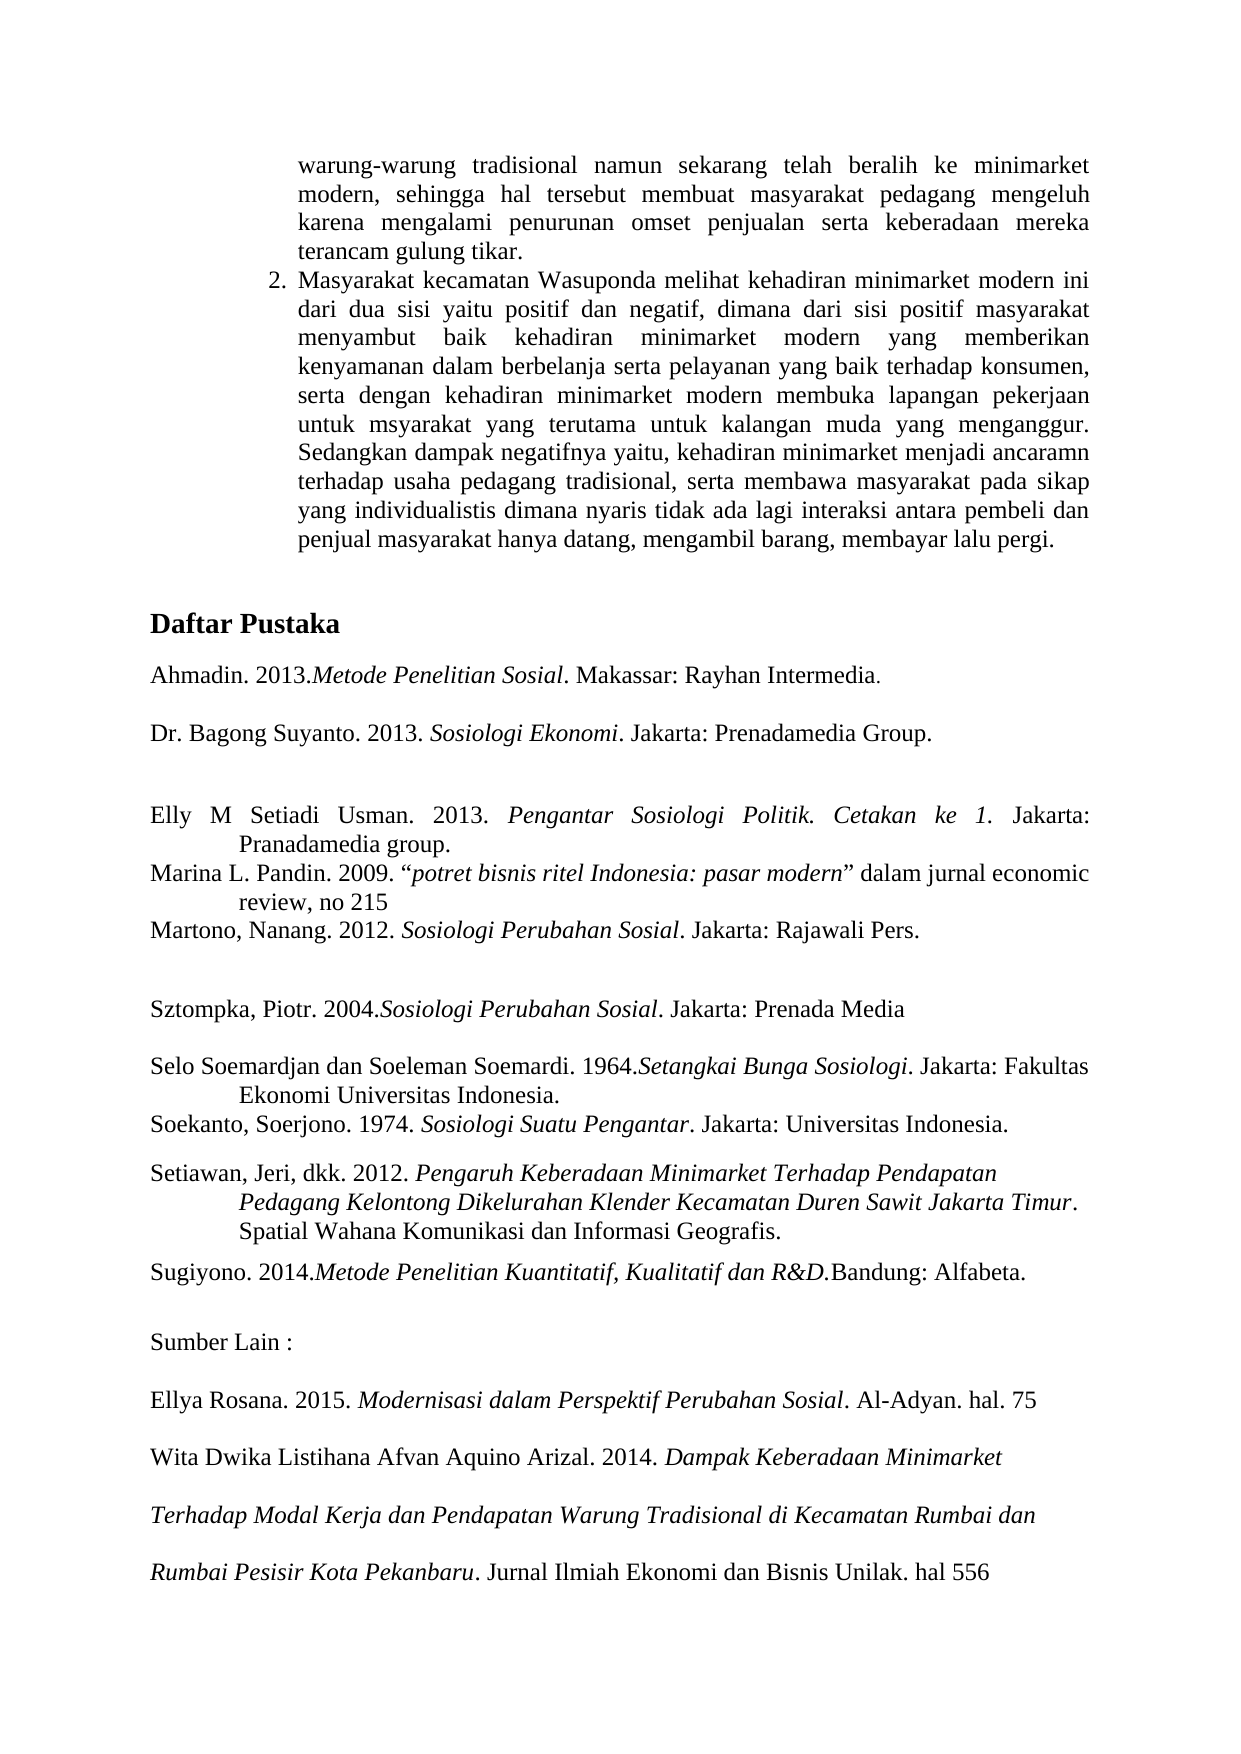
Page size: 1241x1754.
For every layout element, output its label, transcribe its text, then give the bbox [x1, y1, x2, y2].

list Masyarakat kecamatan Wasuponda melihat kehadiran minimarket modern ini dari dua sisi yaitu positif dan negatif, dimana dari sisi positif masyarakat menyambut baik kehadiran minimarket modern yang memberikan kenyamanan dalam berbelanja serta pelayanan yang baik terhadap konsumen, serta dengan kehadiran minimarket modern membuka lapangan pekerjaan untuk msyarakat yang terutama untuk kalangan muda yang menganggur. Sedangkan dampak negatifnya yaitu, kehadiran minimarket menjadi ancaramn terhadap usaha pedagang tradisional, serta membawa masyarakat pada sikap yang individualistis dimana nyaris tidak ada lagi interaksi antara pembeli dan penjual masyarakat hanya datang, mengambil barang, membayar lalu pergi. [268, 265, 1090, 552]
text Elly M Setiadi Usman. 2013. Pengantar Sosiologi Politik. Cetakan ke 1. Jakarta: Pranadamedia group. [150, 801, 1090, 858]
text Ahmadin. 2013.Metode Penelitian Sosial. Makassar: Rayhan Intermedia. [150, 661, 1090, 689]
text Sugiyono. 2014.Metode Penelitian Kuantitatif, Kualitatif dan R&D.Bandung: Alfabeta. [150, 1257, 1090, 1286]
text Ellya Rosana. 2015. Modernisasi dalam Perspektif Perubahan Sosial. Al-Adyan. hal. 75 [150, 1385, 1090, 1413]
text Soekanto, Soerjono. 1974. Sosiologi Suatu Pengantar. Jakarta: Universitas Indonesia. [150, 1109, 1090, 1138]
text Martono, Nanang. 2012. Sosiologi Perubahan Sosial. Jakarta: Rajawali Pers. [150, 916, 1090, 944]
text Marina L. Pandin. 2009. “potret bisnis ritel Indonesia: pasar modern” dalam jurnal economic review, no 215 [150, 858, 1090, 916]
text Wita Dwika Listihana Afvan Aquino Arizal. 2014. Dampak Keberadaan Minimarket Terhadap Modal Kerja dan Pendapatan Warung Tradisional di Kecamatan Rumbai dan Rumbai Pesisir Kota Pekanbaru. Jurnal Ilmiah Ekonomi dan Bisnis Unilak. hal 556 [150, 1442, 1090, 1586]
text Dr. Bagong Suyanto. 2013. Sosiologi Ekonomi. Jakarta: Prenadamedia Group. [150, 718, 1090, 747]
text Sumber Lain : [150, 1327, 1090, 1356]
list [268, 150, 1090, 265]
text Selo Soemardjan dan Soeleman Soemardi. 1964.Setangkai Bunga Sosiologi. Jakarta: Fakultas Ekonomi Universitas Indonesia. [150, 1051, 1090, 1109]
text Setiawan, Jeri, dkk. 2012. Pengaruh Keberadaan Minimarket Terhadap Pendapatan Pedagang Kelontong Dikelurahan Klender Kecamatan Duren Sawit Jakarta Timur. Spatial Wahana Komunikasi dan Informasi Geografis. [150, 1158, 1090, 1245]
text Sztompka, Piotr. 2004.Sosiologi Perubahan Sosial. Jakarta: Prenada Media [150, 994, 1090, 1023]
text Daftar Pustaka [150, 606, 1090, 640]
